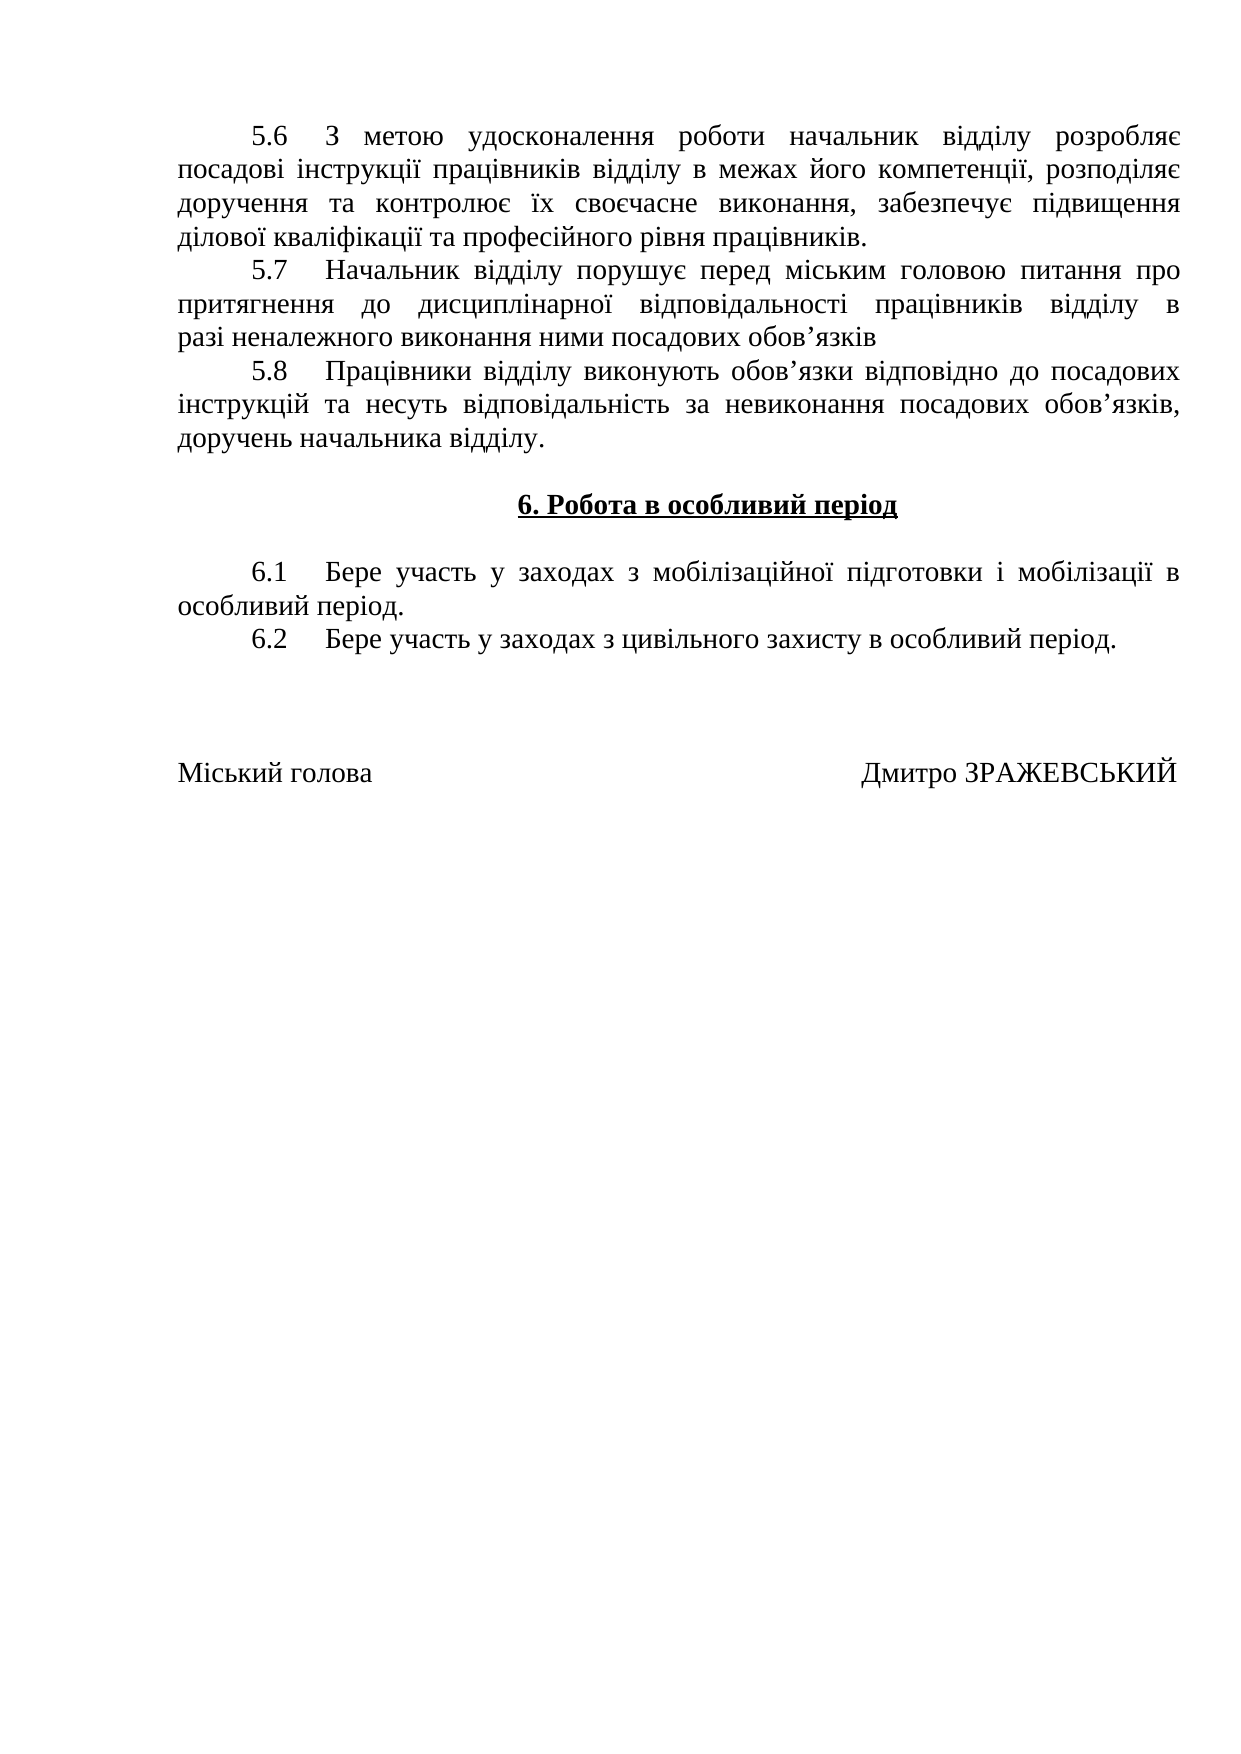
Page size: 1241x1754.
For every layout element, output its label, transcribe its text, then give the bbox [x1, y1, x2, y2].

text 6. Робота в особливий період [177, 487, 1181, 521]
text 5.7 Начальник відділу порушує перед міським головою питання про притягнення до дисциплінарної відповідальності працівників відділу в разі неналежного виконання ними посадових обов’язків [177, 252, 1181, 353]
text 6.2 Бере участь у заходах з цивільного захисту в особливий період. [177, 621, 1181, 655]
text 5.8 Працівники відділу виконують обов’язки відповідно до посадових інструкцій та несуть відповідальність за невиконання посадових обов’язків, доручень начальника відділу. [177, 353, 1181, 453]
text Міський голова Дмитро ЗРАЖЕВСЬКИЙ [177, 755, 1181, 789]
text 5.6 З метою удосконалення роботи начальник відділу розробляє посадові інструкції працівників відділу в межах його компетенції, розподіляє доручення та контролює їх своєчасне виконання, забезпечує підвищення ділової кваліфікації та професійного рівня працівників. [177, 118, 1181, 252]
text 6.1 Бере участь у заходах з мобілізаційної підготовки і мобілізації в особливий період. [177, 554, 1181, 621]
